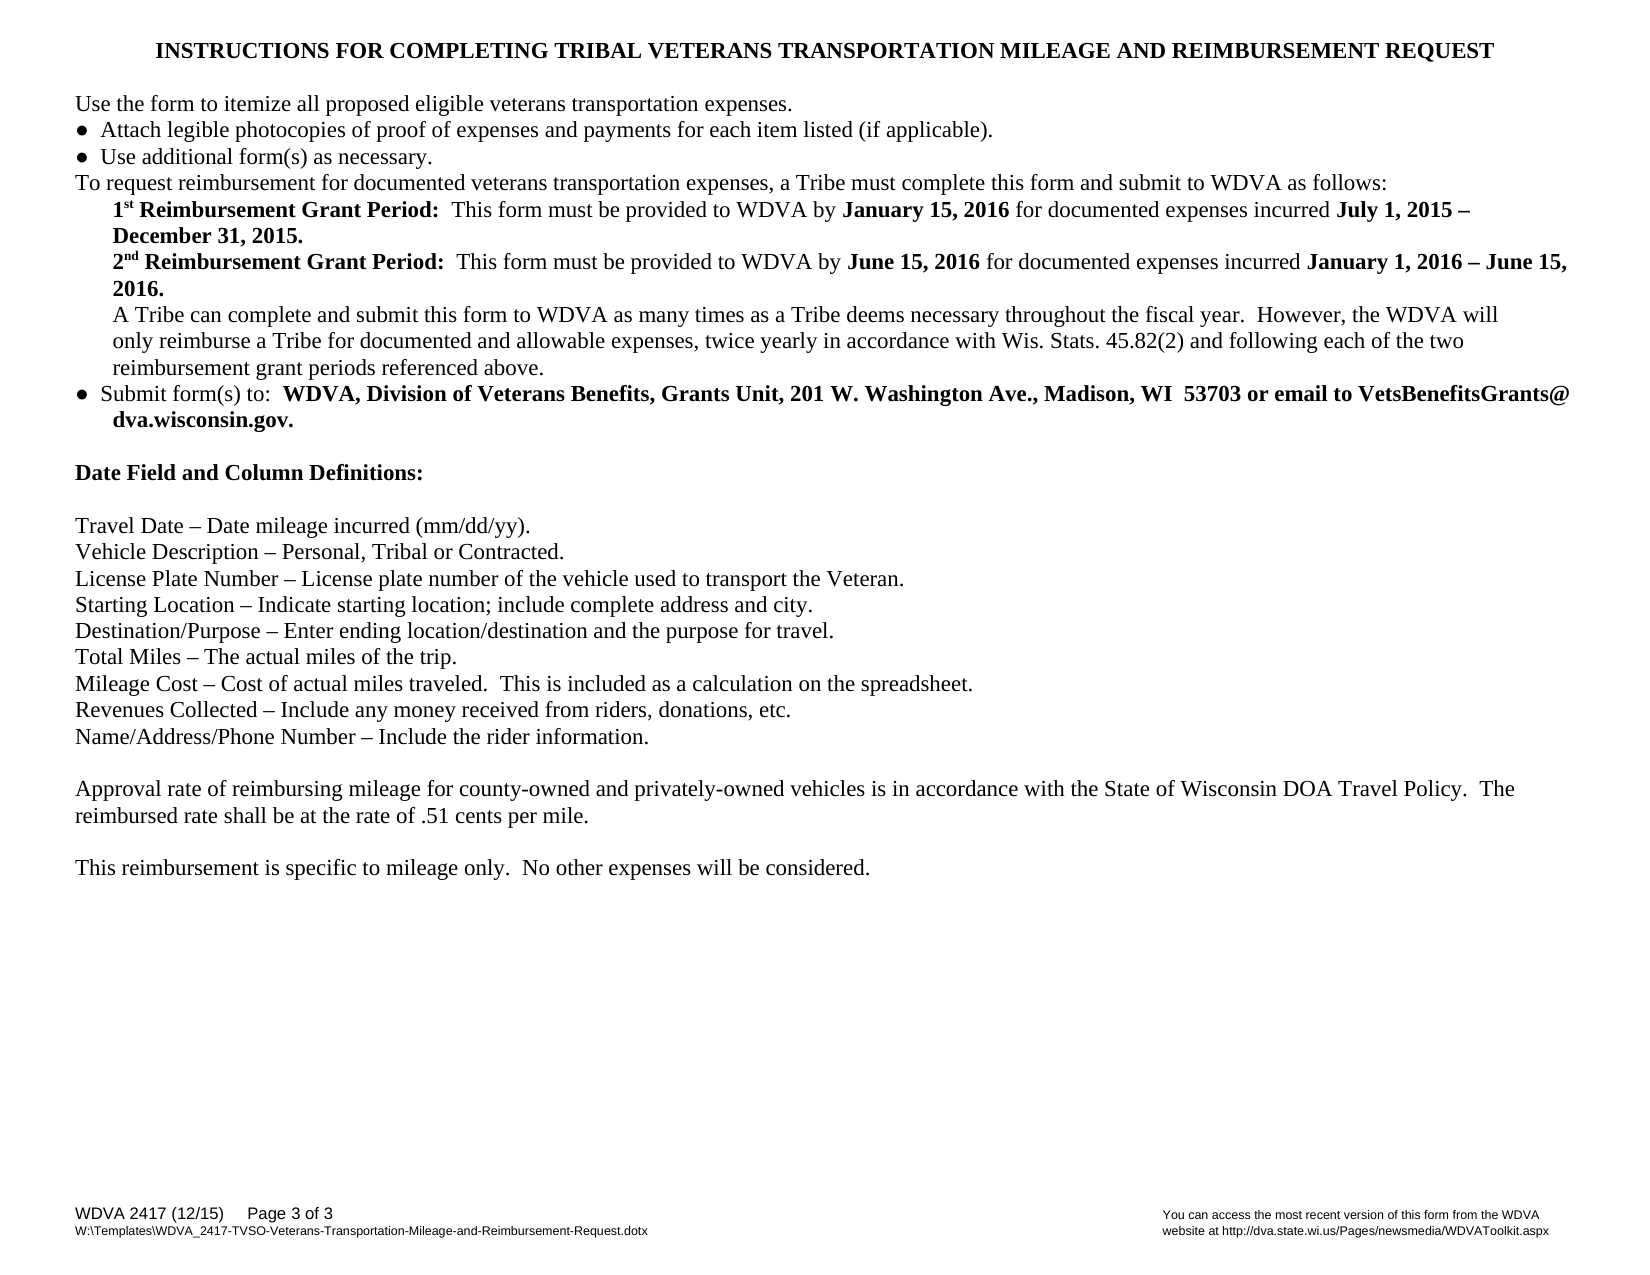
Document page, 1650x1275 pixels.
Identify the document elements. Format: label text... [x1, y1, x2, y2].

text 1st Reimbursement Grant Period: This form must be provided to WDVA by January 15, 2016 for documented expenses incurred July 1, 2015 – December 31, 2015. [75, 196, 1575, 248]
text Vehicle Description – Personal, Tribal or Contracted. [75, 538, 1575, 564]
text Travel Date – Date mileage incurred (mm/dd/yy). [75, 512, 1575, 538]
text License Plate Number – License plate number of the vehicle used to transport the Veteran. [75, 564, 1575, 591]
text This reimbursement is specific to mileage only. No other expenses will be considered. [75, 854, 1575, 881]
text Destination/Purpose – Enter ending location/destination and the purpose for travel. [75, 617, 1575, 644]
text ● Attach legible photocopies of proof of expenses and payments for each item listed (if applicable). [75, 117, 1575, 143]
text To request reimbursement for documented veterans transportation expenses, a Tribe must complete this form and submit to WDVA as follows: [75, 169, 1575, 196]
text Approval rate of reimbursing mileage for county-owned and privately-owned vehicles is in accordance with the State of Wisconsin DOA Travel Policy. The reimbursed rate shall be at the rate of .51 cents per mile. [75, 775, 1575, 828]
text ● Use additional form(s) as necessary. [75, 143, 1575, 169]
text ● Submit form(s) to: WDVA, Division of Veterans Benefits, Grants Unit, 201 W. Washington Ave., Madison, WI 53703 or email to VetsBenefitsGrants@ dva.wisconsin.gov. [75, 380, 1575, 433]
text 2nd Reimbursement Grant Period: This form must be provided to WDVA by June 15, 2016 for documented expenses incurred January 1, 2016 – June 15, 2016. [75, 248, 1575, 301]
text Date Field and Column Definitions: [75, 459, 1575, 486]
text Use the form to itemize all proposed eligible veterans transportation expenses. [75, 90, 1575, 117]
text Starting Location – Indicate starting location; include complete address and city. [75, 591, 1575, 617]
text Mileage Cost – Cost of actual miles traveled. This is included as a calculation on the spreadsheet. [75, 670, 1575, 696]
text Name/Address/Phone Number – Include the rider information. [75, 723, 1575, 749]
text INSTRUCTIONS FOR COMPLETING TRIBAL VETERANS TRANSPORTATION MILEAGE AND REIMBURSEMENT REQUEST [75, 37, 1575, 64]
text Total Miles – The actual miles of the trip. [75, 644, 1575, 670]
text Revenues Collected – Include any money received from riders, donations, etc. [75, 696, 1575, 723]
text A Tribe can complete and submit this form to WDVA as many times as a Tribe deems necessary throughout the fiscal year. However, the WDVA will only reimburse a Tribe for documented and allowable expenses, twice yearly in accordance with Wis. Stats. 45.82(2) and following each of the two reimbursement grant periods referenced above. [75, 301, 1575, 380]
